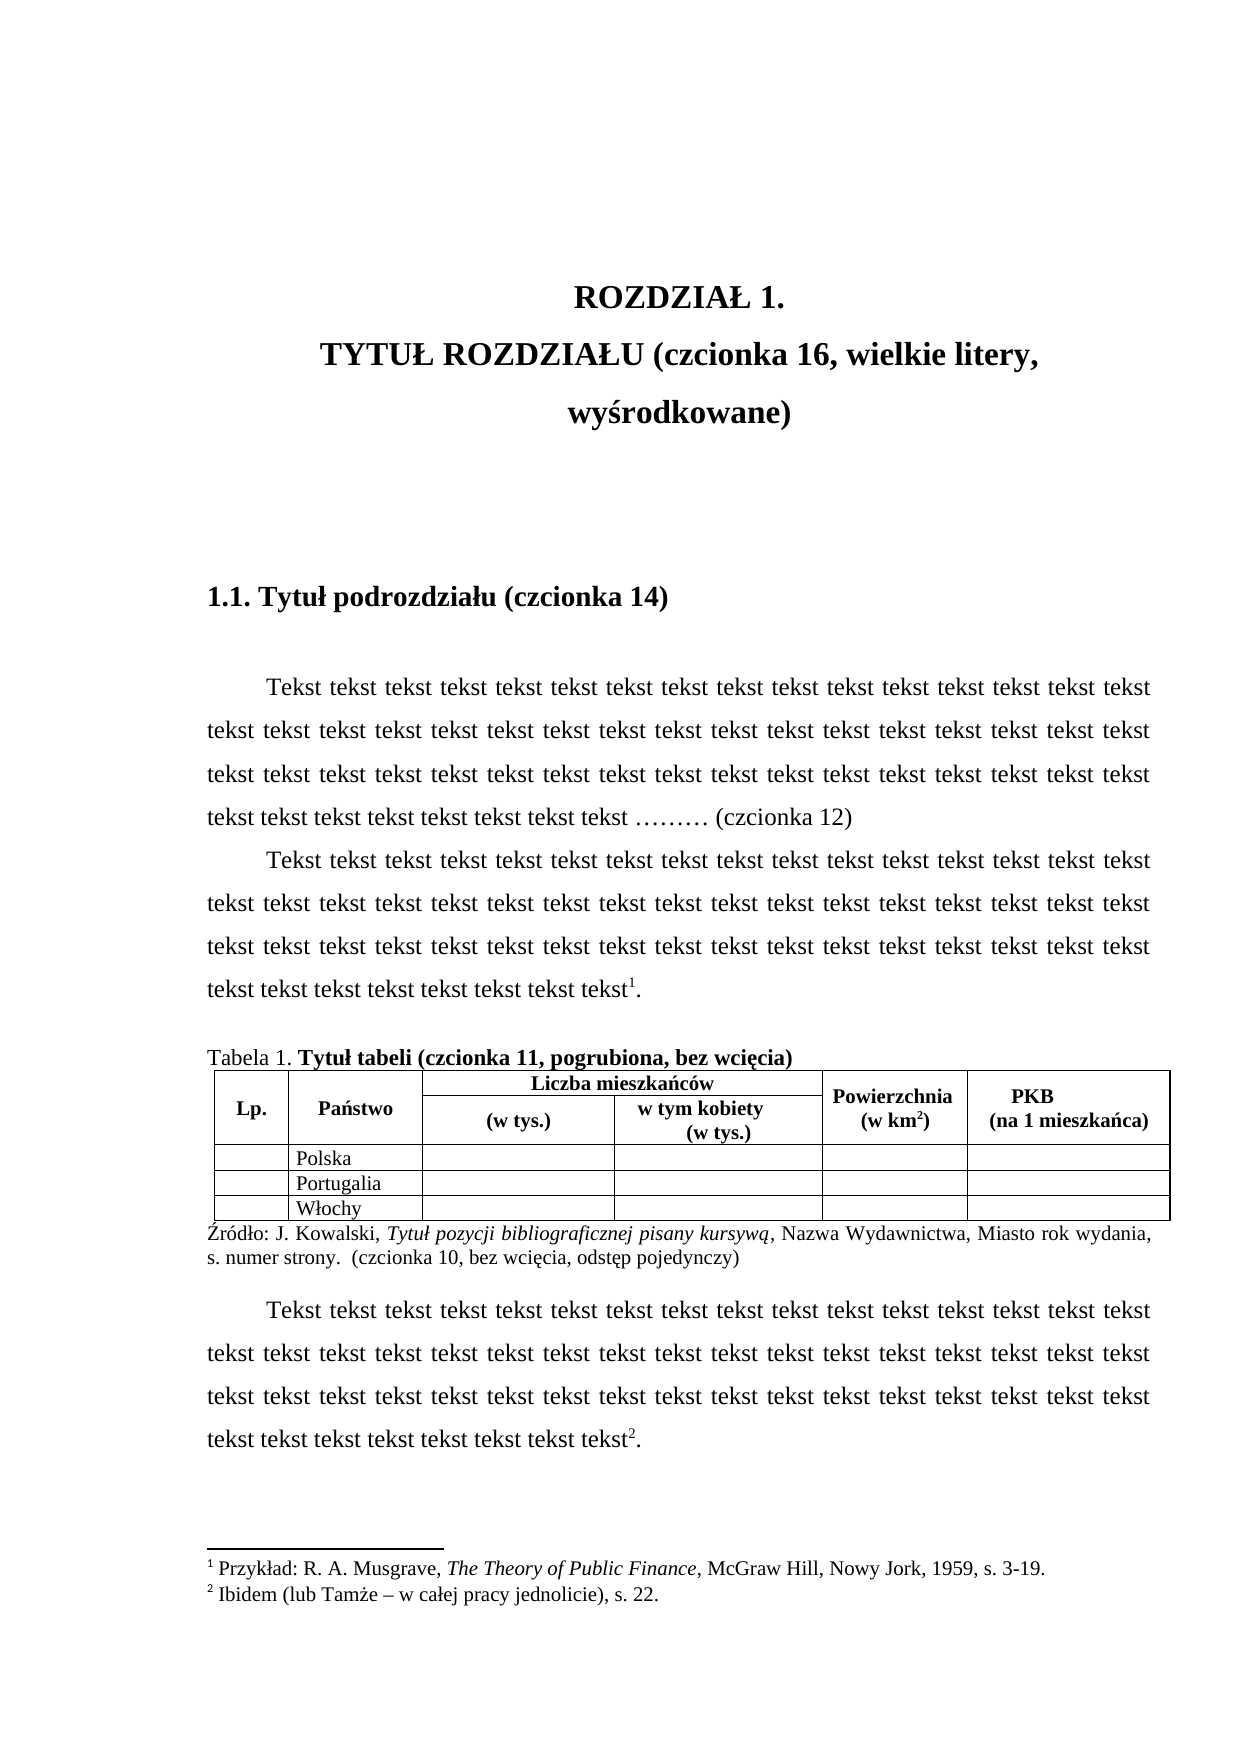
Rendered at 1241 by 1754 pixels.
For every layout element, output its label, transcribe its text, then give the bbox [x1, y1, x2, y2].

table_cell [615, 1196, 822, 1220]
table_header PKB (na 1 mieszkańca) [968, 1071, 1169, 1144]
table_header Liczba mieszkańców [423, 1071, 822, 1095]
table_cell [823, 1145, 967, 1169]
text ROZDZIAŁ 1. [207, 277, 1152, 315]
table_header Państwo [289, 1071, 422, 1144]
table_cell [215, 1196, 288, 1220]
table_cell [968, 1196, 1169, 1220]
table_cell [823, 1171, 967, 1194]
text Tabela 1. Tytuł tabeli (czcionka 11, pogrubiona, bez wcięcia) [207, 1044, 1152, 1070]
table_cell [423, 1196, 614, 1220]
text Źródło: J. Kowalski, Tytuł pozycji bibliograficznej pisany kursywą, Nazwa Wydawnictwa, Miasto rok wydania, s. numer strony. (czcionka 10, bez wcięcia, odstęp pojedynczy) [207, 1221, 1152, 1269]
table_cell w tym kobiety (w tys.) [615, 1096, 822, 1144]
table_cell [968, 1171, 1169, 1194]
table_cell [423, 1145, 614, 1169]
table_header Powierzchnia (w km2) [823, 1071, 967, 1144]
table_cell Włochy [289, 1196, 422, 1220]
table_cell (w tys.) [423, 1096, 614, 1144]
text TYTUŁ ROZDZIAŁU (czcionka 16, wielkie litery, wyśrodkowane) [207, 334, 1152, 430]
table_cell [215, 1171, 288, 1194]
table_cell [615, 1145, 822, 1169]
table_cell Polska [289, 1145, 422, 1169]
table_cell [615, 1171, 822, 1194]
table_cell Portugalia [289, 1171, 422, 1194]
table_cell [423, 1171, 614, 1194]
text Tekst tekst tekst tekst tekst tekst tekst tekst tekst tekst tekst tekst tekst tekst tekst tekst tekst tekst tekst tekst tekst tekst tekst tekst tekst tekst tekst tekst tekst tekst tekst tekst tekst tekst tekst tekst tekst tekst tekst tekst tekst tekst tekst tekst tekst tekst tekst tekst tekst tekst tekst tekst tekst tekst tekst tekst tekst tekst ……… (czcionka 12) [207, 672, 1152, 831]
table_cell [215, 1145, 288, 1169]
table_cell [968, 1145, 1169, 1169]
table_header Lp. [215, 1071, 288, 1144]
text Tekst tekst tekst tekst tekst tekst tekst tekst tekst tekst tekst tekst tekst tekst tekst tekst tekst tekst tekst tekst tekst tekst tekst tekst tekst tekst tekst tekst tekst tekst tekst tekst tekst tekst tekst tekst tekst tekst tekst tekst tekst tekst tekst tekst tekst tekst tekst tekst tekst tekst tekst tekst tekst tekst tekst tekst tekst tekst. [207, 845, 1152, 1003]
text Tekst tekst tekst tekst tekst tekst tekst tekst tekst tekst tekst tekst tekst tekst tekst tekst tekst tekst tekst tekst tekst tekst tekst tekst tekst tekst tekst tekst tekst tekst tekst tekst tekst tekst tekst tekst tekst tekst tekst tekst tekst tekst tekst tekst tekst tekst tekst tekst tekst tekst tekst tekst tekst tekst tekst tekst tekst tekst. [207, 1295, 1152, 1453]
text 1.1. Tytuł podrozdziału (czcionka 14) [207, 579, 1152, 612]
table_cell [823, 1196, 967, 1220]
